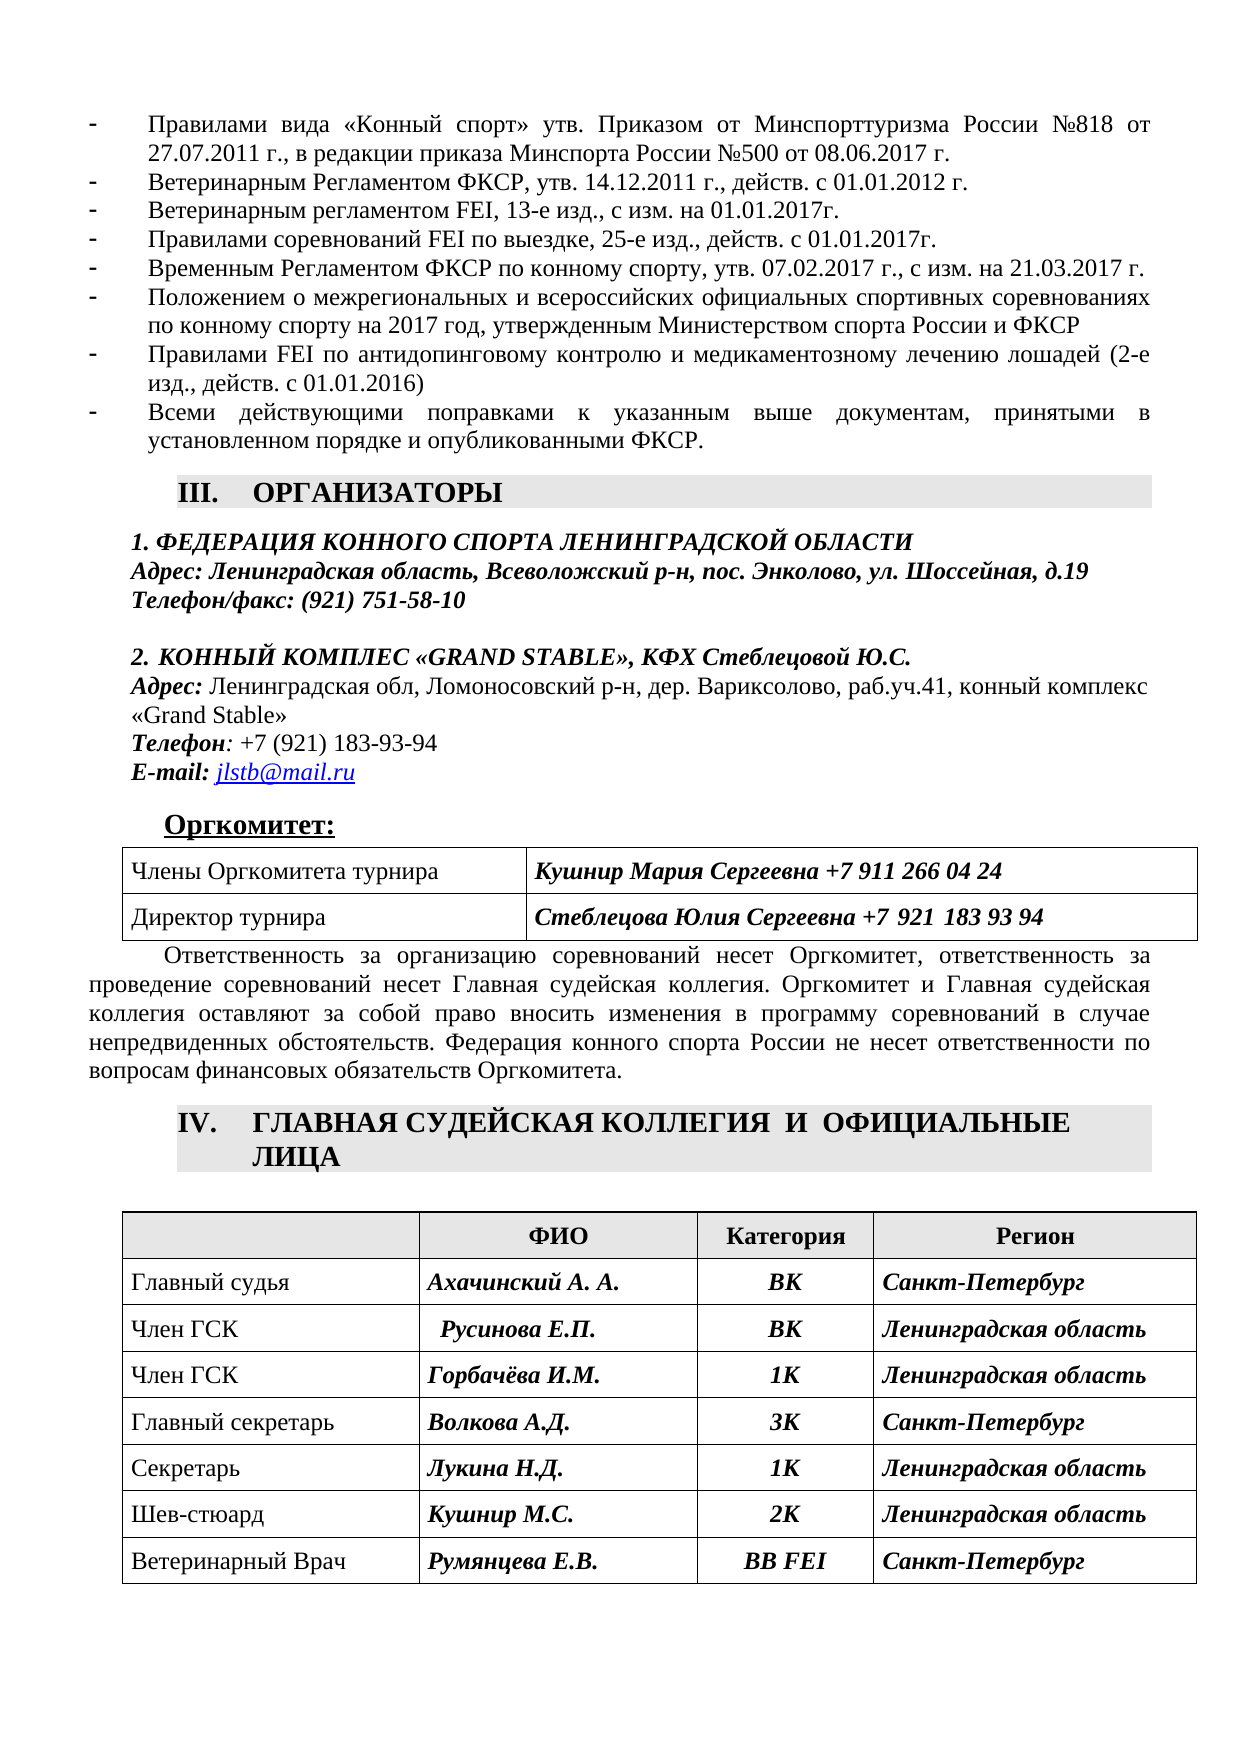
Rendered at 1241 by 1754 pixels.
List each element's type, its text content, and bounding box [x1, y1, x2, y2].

table_cell Директор турнира [123, 894, 526, 939]
table_header Кушнир Мария Сергеевна +7 911 266 04 24 [527, 848, 1197, 893]
table_cell 3К [698, 1398, 873, 1444]
list Временным Регламентом ФКСР по конному спорту, утв. 07.02.2017 г., с изм. на 21.03.2017 г. [89, 253, 1152, 282]
table_cell Санкт-Петербург [874, 1538, 1196, 1583]
table_cell 2К [698, 1491, 873, 1537]
list Всеми действующими поправками к указанным выше документам, принятыми в установленном порядке и опубликованными ФКСР. [89, 397, 1152, 454]
table_cell Лукина Н.Д. [420, 1445, 697, 1490]
text Ответственность за организацию соревнований несет Оргкомитет, ответственность за проведение соревнований несет Главная судейская коллегия. Оргкомитет и Главная судейская коллегия оставляют за собой право вносить изменения в программу соревнований в случае непредвиденных обстоятельств. Федерация конного спорта России не несет ответственности по вопросам финансовых обязательств Оргкомитета. [89, 941, 1152, 1084]
table_cell Ленинградская область [874, 1352, 1196, 1397]
table_cell Ленинградская область [874, 1491, 1196, 1537]
table_header ФИО [420, 1213, 697, 1258]
table_cell Главный секретарь [123, 1398, 419, 1444]
list Положением о межрегиональных и всероссийских официальных спортивных соревнованиях по конному спорту на 2017 год, утвержденным Министерством спорта России и ФКСР [89, 282, 1152, 339]
table_header Члены Оргкомитета турнира [123, 848, 526, 893]
table_cell Волкова А.Д. [420, 1398, 697, 1444]
table_header 1. ФЕДЕРАЦИЯ КОННОГО СПОРТА ЛЕНИНГРАДСКОЙ ОБЛАСТИ Адрес: Ленинградская область, Всеволожский р-н, пос. Энколово, ул. Шоссейная, д.19 Телефон/факс: (921) 751-58-10 2. КОННЫЙ КОМПЛЕС «GRAND STABLE», КФХ Стеблецовой Ю.С. Адрес: Ленинградская обл, Ломоносовский р-н, дер. Вариксолово, раб.уч.41, конный комплекс «Grand Stable» Телефон: +7 (921) 183-93-94 E-mail: jlstb@mail.ru [123, 519, 1197, 796]
list Правилами FEI по антидопинговому контролю и медикаментозному лечению лошадей (2-е изд., действ. с 01.01.2016) [89, 339, 1152, 397]
table_header Категория [698, 1213, 873, 1258]
table_cell 1К [698, 1352, 873, 1397]
table_cell Член ГСК [123, 1305, 419, 1351]
table_cell Секретарь [123, 1445, 419, 1490]
list Правилами вида «Конный спорт» утв. Приказом от Минспорттуризма России №818 от 27.07.2011 г., в редакции приказа Минспорта России №500 от 08.06.2017 г. [89, 109, 1152, 167]
table_cell Член ГСК [123, 1352, 419, 1397]
table_cell 1К [698, 1445, 873, 1490]
list ОРГАНИЗАТОРЫ [177, 475, 1152, 508]
table_cell ВК [698, 1305, 873, 1351]
table_cell Главный судья [123, 1259, 419, 1304]
table_cell Стеблецова Юлия Сергеевна +7 921 183 93 94 [527, 894, 1197, 939]
table_cell Румянцева Е.В. [420, 1538, 697, 1583]
table_cell Шев-стюард [123, 1491, 419, 1537]
list Ветеринарным регламентом FEI, 13-е изд., с изм. на 01.01.2017г. [89, 195, 1152, 224]
table_header Регион [874, 1213, 1196, 1258]
table_cell Ветеринарный Врач [123, 1538, 419, 1583]
text Оргкомитет: [89, 807, 1152, 840]
table_cell Горбачёва И.М. [420, 1352, 697, 1397]
list Правилами соревнований FEI по выездке, 25-е изд., действ. с 01.01.2017г. [89, 224, 1152, 253]
table_cell BB FEI [698, 1538, 873, 1583]
table_cell Ленинградская область [874, 1305, 1196, 1351]
table_cell Санкт-Петербург [874, 1259, 1196, 1304]
table_cell Ахачинский А. А. [420, 1259, 697, 1304]
table_cell Санкт-Петербург [874, 1398, 1196, 1444]
table_cell ВК [698, 1259, 873, 1304]
table_cell Ленинградская область [874, 1445, 1196, 1490]
table_cell Кушнир М.С. [420, 1491, 697, 1537]
list Ветеринарным Регламентом ФКСР, утв. 14.12.2011 г., действ. с 01.01.2012 г. [89, 167, 1152, 195]
list ГЛАВНАЯ СУДЕЙСКАЯ КОЛЛЕГИЯ И ОФИЦИАЛЬНЫЕ ЛИЦА [177, 1105, 1152, 1172]
table_header [123, 1213, 419, 1258]
table_cell Русинова Е.П. [420, 1305, 697, 1351]
